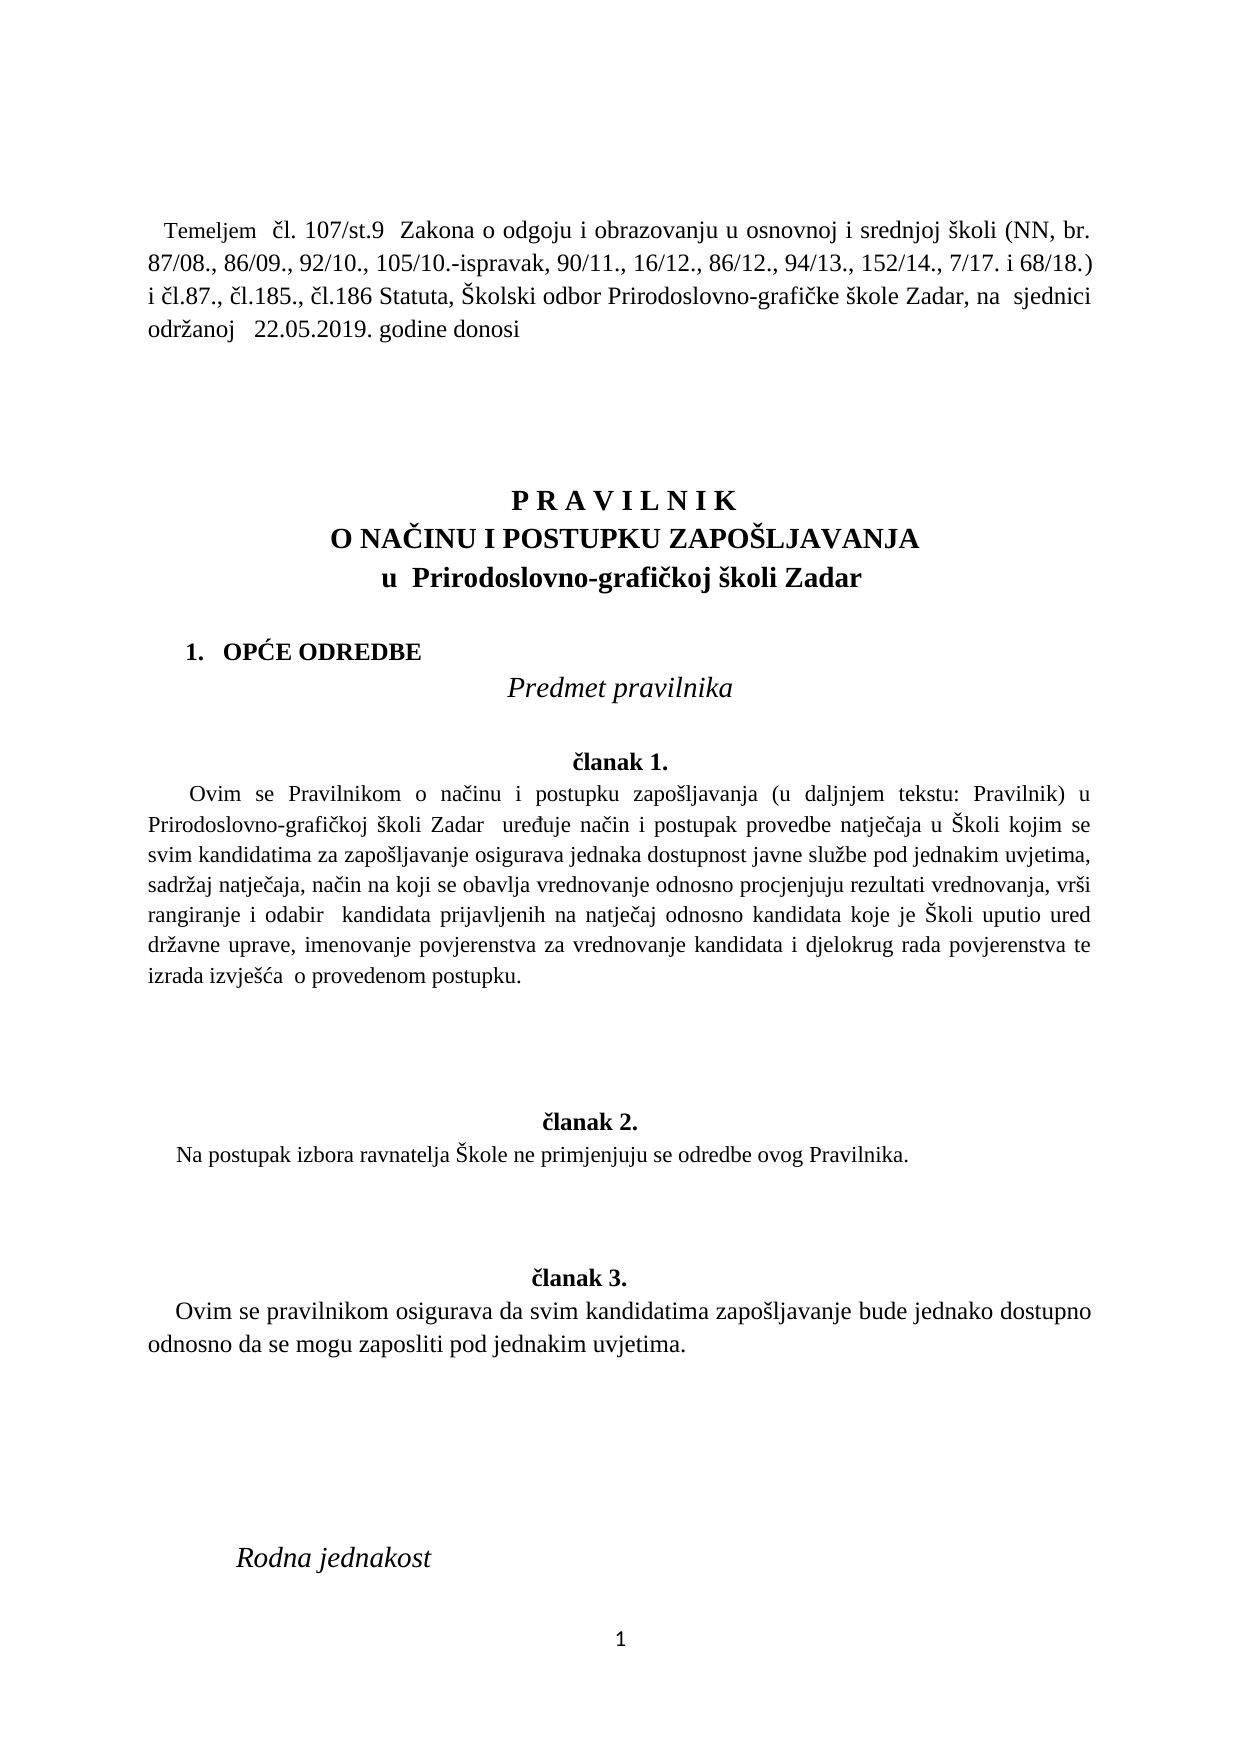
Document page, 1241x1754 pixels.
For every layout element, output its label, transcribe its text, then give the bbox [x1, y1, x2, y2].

text O NAČINU I POSTUPKU ZAPOŠLJAVANJA [148, 522, 1093, 555]
text P R A V I L N I K [148, 483, 1093, 517]
list OPĆE ODREDBE [185, 637, 1093, 666]
text Na postupak izbora ravnatelja Škole ne primjenjuju se odredbe ovog Pravilnika. [148, 1141, 1093, 1168]
text Ovim se Pravilnikom o načinu i postupku zapošljavanja (u daljnjem tekstu: Pravilnik) u Prirodoslovno-grafičkoj školi Zadar uređuje način i postupak provedbe natječaja u Školi kojim se svim kandidatima za zapošljavanje osigurava jednaka dostupnost javne službe pod jednakim uvjetima, sadržaj natječaja, način na koji se obavlja vrednovanje odnosno procjenjuju rezultati vrednovanja, vrši rangiranje i odabir kandidata prijavljenih na natječaj odnosno kandidata koje je Školi uputio ured državne uprave, imenovanje povjerenstva za vrednovanje kandidata i djelokrug rada povjerenstva te izrada izvješća o provedenom postupku. [148, 780, 1093, 988]
text Ovim se pravilnikom osigurava da svim kandidatima zapošljavanje bude jednako dostupno odnosno da se mogu zaposliti pod jednakim uvjetima. [148, 1296, 1093, 1358]
text članak 3. [148, 1263, 1093, 1292]
text članak 1. [148, 747, 1093, 776]
list Rodna jednakost [192, 1540, 1093, 1574]
text Predmet pravilnika [148, 670, 1093, 704]
list članak 2. [192, 1107, 1093, 1136]
text Temeljem čl. 107/st.9 Zakona o odgoju i obrazovanju u osnovnoj i srednjoj školi (NN, br. 87/08., 86/09., 92/10., 105/10.-ispravak, 90/11., 16/12., 86/12., 94/13., 152/14., 7/17. i 68/18.) i čl.87., čl.185., čl.186 Statuta, Školski odbor Prirodoslovno-grafičke škole Zadar, na sjednici održanoj 22.05.2019. godine donosi [148, 215, 1093, 343]
text u Prirodoslovno-grafičkoj školi Zadar [148, 560, 1093, 594]
